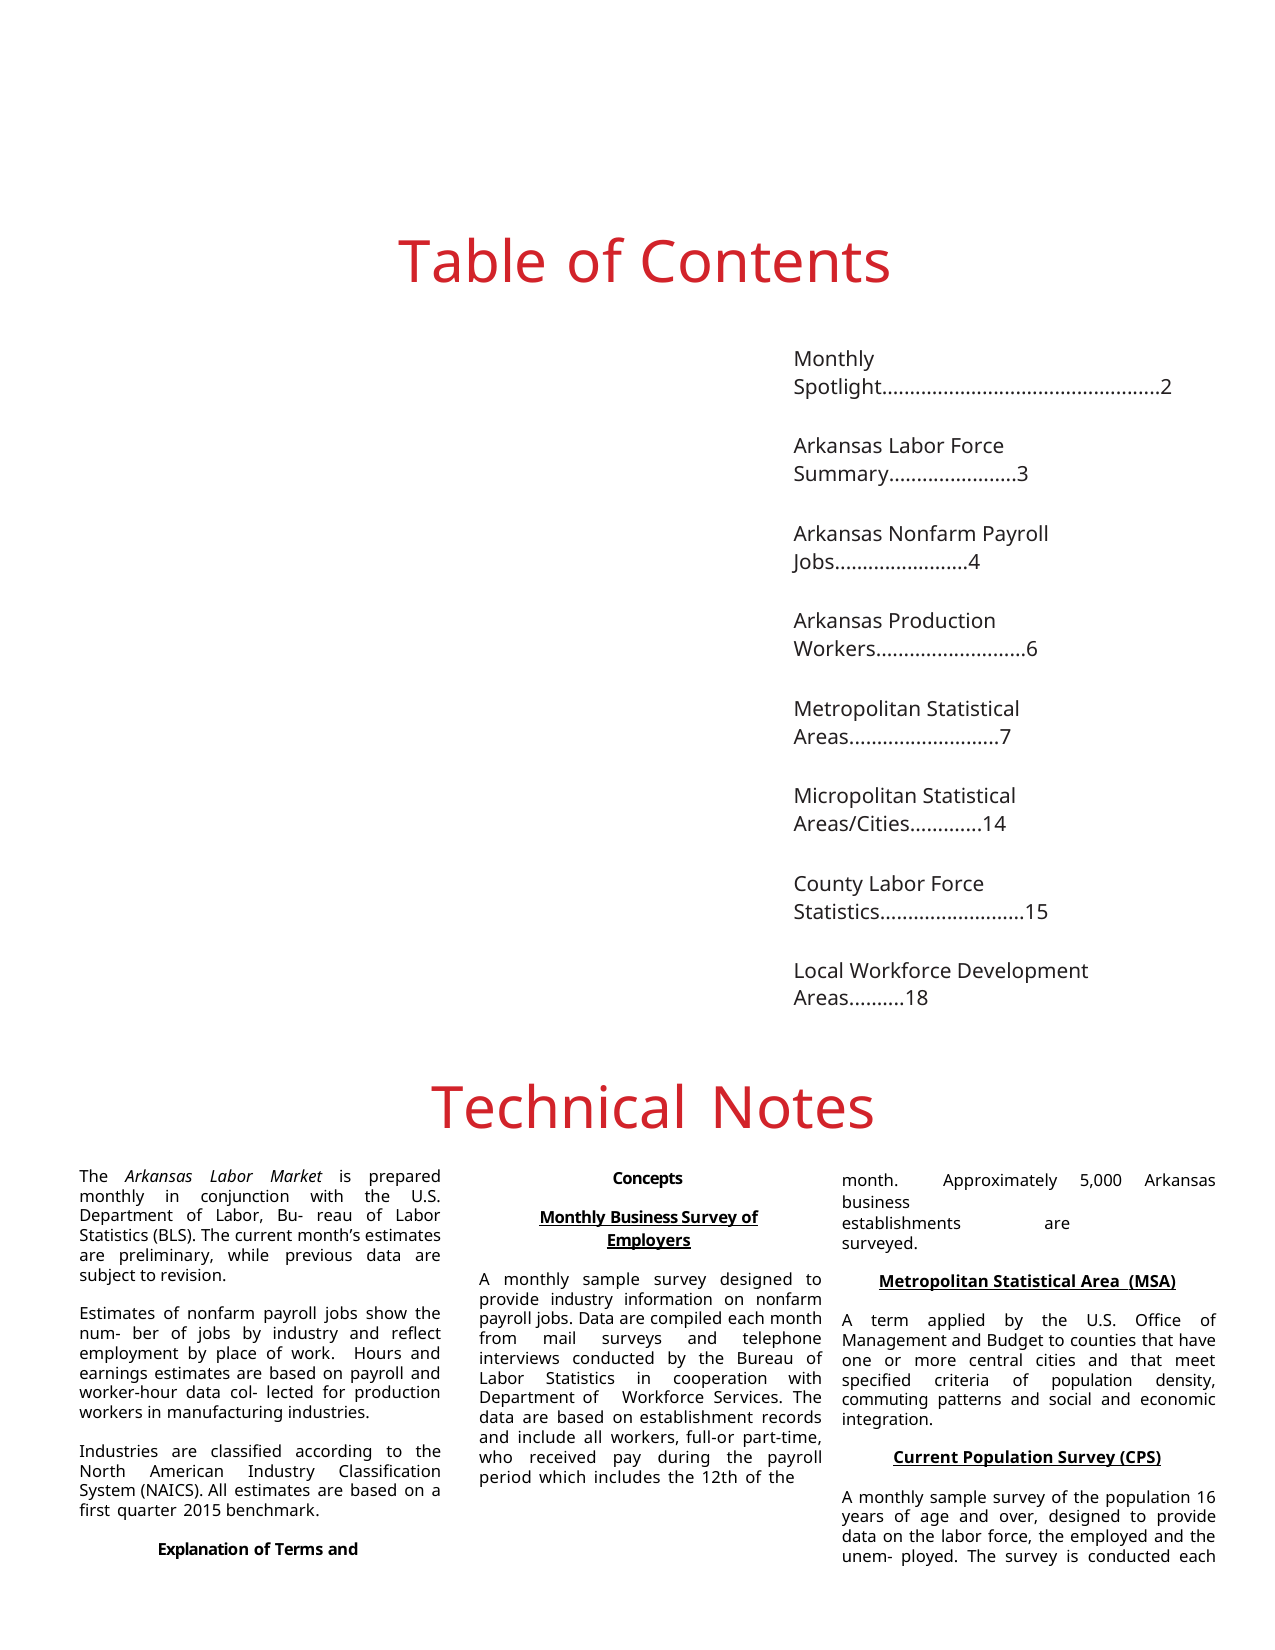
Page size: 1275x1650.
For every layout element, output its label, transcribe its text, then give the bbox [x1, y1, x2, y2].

text Monthly Business Survey of Employers [514, 1205, 783, 1251]
text County Labor Force Statistics..........................15 [793, 869, 1212, 926]
text month. Approximately 5,000 Arkansas business [842, 1168, 1216, 1213]
text Technical Notes [431, 1073, 1212, 1138]
text Estimates of nonfarm payroll jobs show the num- ber of jobs by industry and reflect employment by place of work. Hours and earnings estimates are based on payroll and worker-hour data col- lected for production workers in manufacturing industries. [79, 1304, 441, 1423]
text Metropolitan Statistical Areas...........................7 [793, 694, 1212, 751]
text A term applied by the U.S. Office of Management and Budget to counties that have one or more central cities and that meet specified criteria of population density, commuting patterns and social and economic integration. [842, 1311, 1216, 1429]
text Monthly Spotlight..................................................2 [793, 344, 1212, 401]
text Local Workforce Development Areas..........18 [793, 956, 1212, 1009]
text establishments are surveyed. [842, 1213, 1070, 1253]
text A monthly sample survey designed to provide industry information on nonfarm payroll jobs. Data are compiled each month from mail surveys and telephone interviews conducted by the Bureau of Labor Statistics in cooperation with Department of Workforce Services. The data are based on establishment records and include all workers, full-or part-time, who received pay during the payroll period which includes the 12th of the [479, 1269, 822, 1487]
text Micropolitan Statistical Areas/Cities.............14 [793, 781, 1212, 838]
text Explanation of Terms and Concepts [129, 1537, 386, 1560]
text Table of Contents [399, 223, 1212, 292]
text Current Population Survey (CPS) [889, 1446, 1165, 1469]
text Metropolitan Statistical Area (MSA) [874, 1269, 1179, 1292]
text Industries are classified according to the North American Industry Classification System (NAICS). All estimates are based on a first quarter 2015 benchmark. [79, 1441, 441, 1521]
text Arkansas Production Workers...........................6 [793, 606, 1212, 663]
text The Arkansas Labor Market is prepared monthly in conjunction with the U.S. Department of Labor, Bu- reau of Labor Statistics (BLS). The current month’s estimates are preliminary, while previous data are subject to revision. [79, 1166, 441, 1285]
text Arkansas Labor Force Summary.......................3 [793, 431, 1212, 488]
text Explanation of Terms and Concepts [529, 1166, 767, 1189]
text Arkansas Nonfarm Payroll Jobs........................4 [793, 519, 1212, 576]
